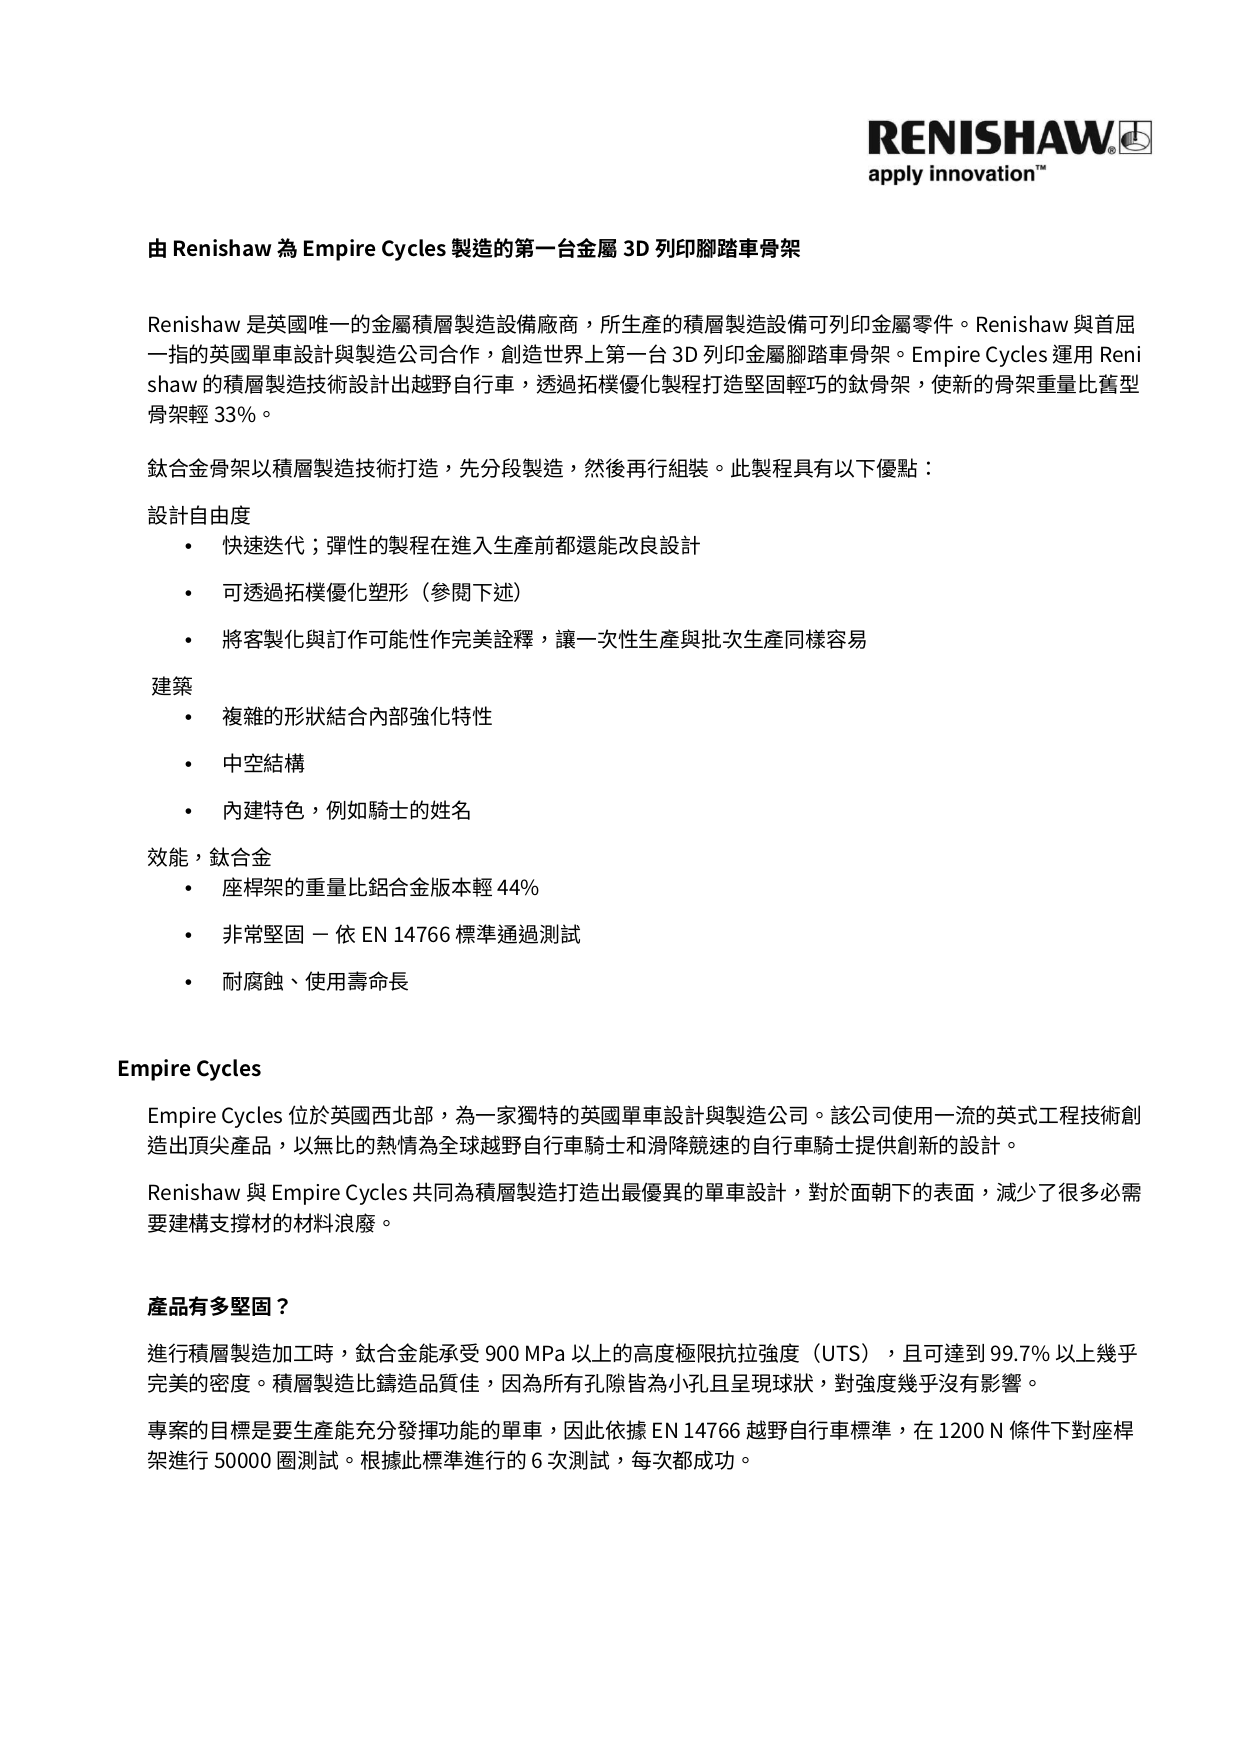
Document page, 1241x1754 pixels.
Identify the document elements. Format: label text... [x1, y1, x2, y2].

text 鈦合金骨架以積層製造技術打造，先分段製造，然後再行組裝。此製程具有以下優點： [147, 453, 1152, 483]
list 快速迭代；彈性的製程在進入生產前都還能改良設計 [184, 530, 1152, 560]
text 設計自由度 [147, 499, 1152, 530]
list 可透過拓樸優化塑形（參閱下述） [184, 577, 1152, 607]
text Empire Cycles 位於英國西北部，為一家獨特的英國單車設計與製造公司。該公司使用一流的英式工程技術創造出頂尖產品，以無比的熱情為全球越野自行車騎士和滑降競速的自行車騎士提供創新的設計。 [147, 1099, 1152, 1160]
list 內建特色，例如騎士的姓名 [184, 794, 1152, 824]
text 產品有多堅固？ [147, 1290, 1152, 1320]
list 複雜的形狀結合內部強化特性 [184, 701, 1152, 731]
list 中空結構 [184, 747, 1152, 778]
text Renishaw 是英國唯一的金屬積層製造設備廠商，所生產的積層製造設備可列印金屬零件。Renishaw 與首屈一指的英國單車設計與製造公司合作，創造世界上第一台 3D 列印金屬腳踏車骨架。Empire Cycles 運用 Renishaw 的積層製造技術設計出越野自行車，透過拓樸優化製程打造堅固輕巧的鈦骨架，使新的骨架重量比舊型骨架輕 33%。 [147, 308, 1152, 429]
picture [837, 87, 1183, 218]
text 進行積層製造加工時，鈦合金能承受 900 MPa 以上的高度極限抗拉強度（UTS），且可達到 99.7% 以上幾乎完美的密度。積層製造比鑄造品質佳，因為所有孔隙皆為小孔且呈現球狀，對強度幾乎沒有影響。 [147, 1337, 1152, 1397]
list 將客製化與訂作可能性作完美詮釋，讓一次性生產與批次生產同樣容易 [184, 623, 1152, 654]
text 由 Renishaw 為 Empire Cycles 製造的第一台金屬 3D 列印腳踏車骨架 [147, 150, 1093, 262]
text Empire Cycles [117, 1053, 1152, 1083]
text 建築 [147, 670, 1152, 701]
text 專案的目標是要生產能充分發揮功能的單車，因此依據 EN 14766 越野自行車標準，在 1200 N 條件下對座桿架進行 50000 圈測試。根據此標準進行的 6 次測試，每次都成功。 [147, 1414, 1152, 1474]
text Renishaw 與 Empire Cycles 共同為積層製造打造出最優異的單車設計，對於面朝下的表面，減少了很多必需要建構支撐材的材料浪廢。 [147, 1177, 1152, 1237]
list 座桿架的重量比鋁合金版本輕 44% [184, 871, 1152, 902]
list 非常堅固 － 依 EN 14766 標準通過測試 [184, 918, 1152, 948]
list 耐腐蝕、使用壽命長 [184, 965, 1152, 995]
text 效能，鈦合金 [147, 841, 1152, 871]
